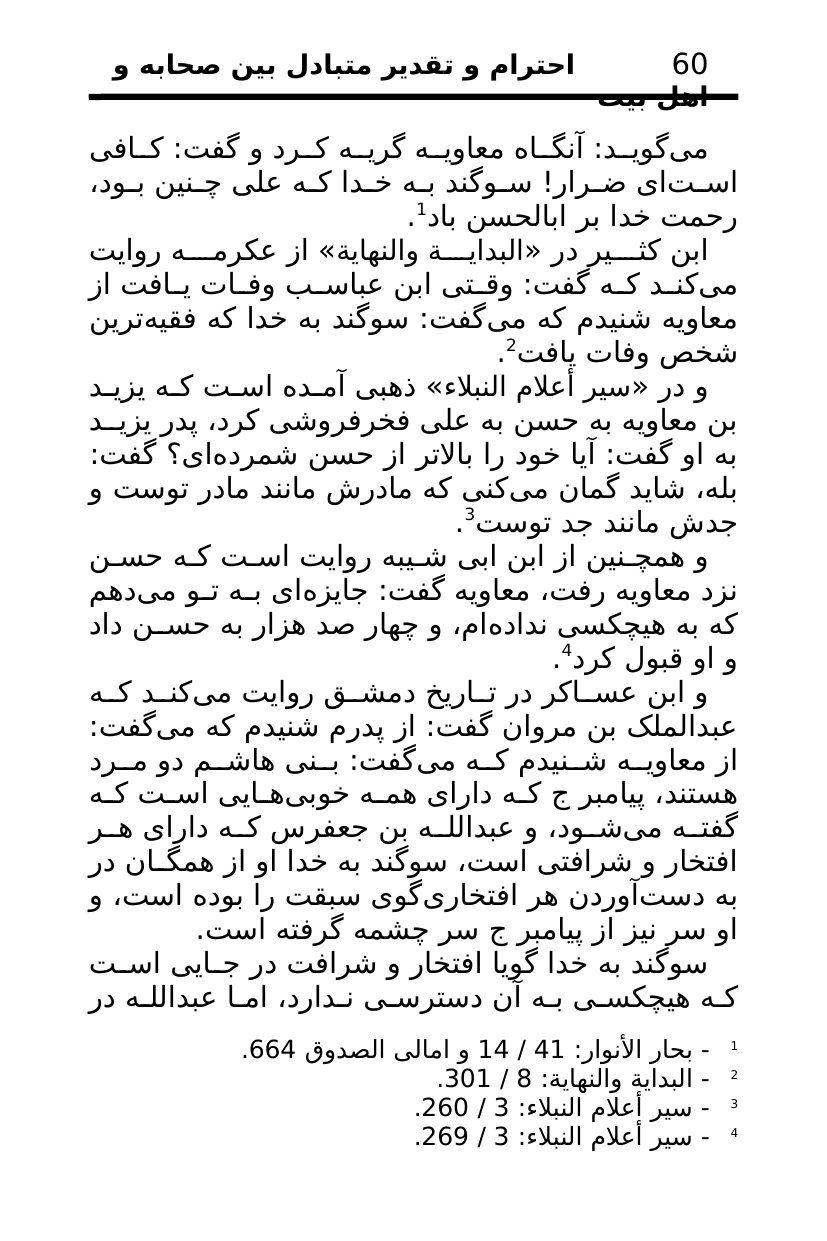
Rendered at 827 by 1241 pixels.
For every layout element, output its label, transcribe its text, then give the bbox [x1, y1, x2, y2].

text و همچنین از ابن ابی شیبه روایت است که حسن نزد معاویه رفت، معاویه گفت: جایزه‌ای به تو می‌دهم که به هیچکسی نداده‌ام، و چهار صد هزار به حسن داد و او قبول کرد. [89, 539, 738, 675]
text و در «سیر أعلام النبلاء» ذهبی آمده است که یزید بن معاویه به حسن به علی فخرفروشی کرد، پدر یزید به او گفت: آیا خود را بالاتر از حسن شمرده‌ای؟ گفت: بله، شاید گمان می‌کنی که مادرش مانند مادر توست و جدش مانند جد توست. [89, 369, 738, 539]
text ابن کثیر در «البدایة والنهایة» از عکرمه روایت می‌کند که گفت: وقتی ابن عباسب وفات یافت از معاویه شنیدم که می‌گفت: سوگند به خدا که فقیه‌ترین شخص وفات یافت. [89, 233, 738, 369]
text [89, 947, 738, 1014]
text می‌گوید: آنگاه معاویه گریه کرد و گفت: کافی است‌ای ضرار! سوگند به خدا که علی چنین بود، رحمت خدا بر ابالحسن باد. [89, 132, 738, 233]
text و ابن عساکر در تاریخ دمشق روایت می‌کند که عبدالملک بن مروان گفت: از پدرم شنیدم که می‌گفت: از معاویه شنیدم که می‌گفت: بنی هاشم دو مرد هستند، پیامبر ج که دارای همه خوبی‌هایی است که گفته می‌شود، و عبدالله بن جعفرس که دارای هر افتخار و شرافتی است، سوگند به خدا او از همگان در به دست‌آوردن هر افتخاری‌گوی سبقت را بوده است، و او سر نیز از پیامبر ج سر چشمه گرفته است. [89, 675, 738, 947]
